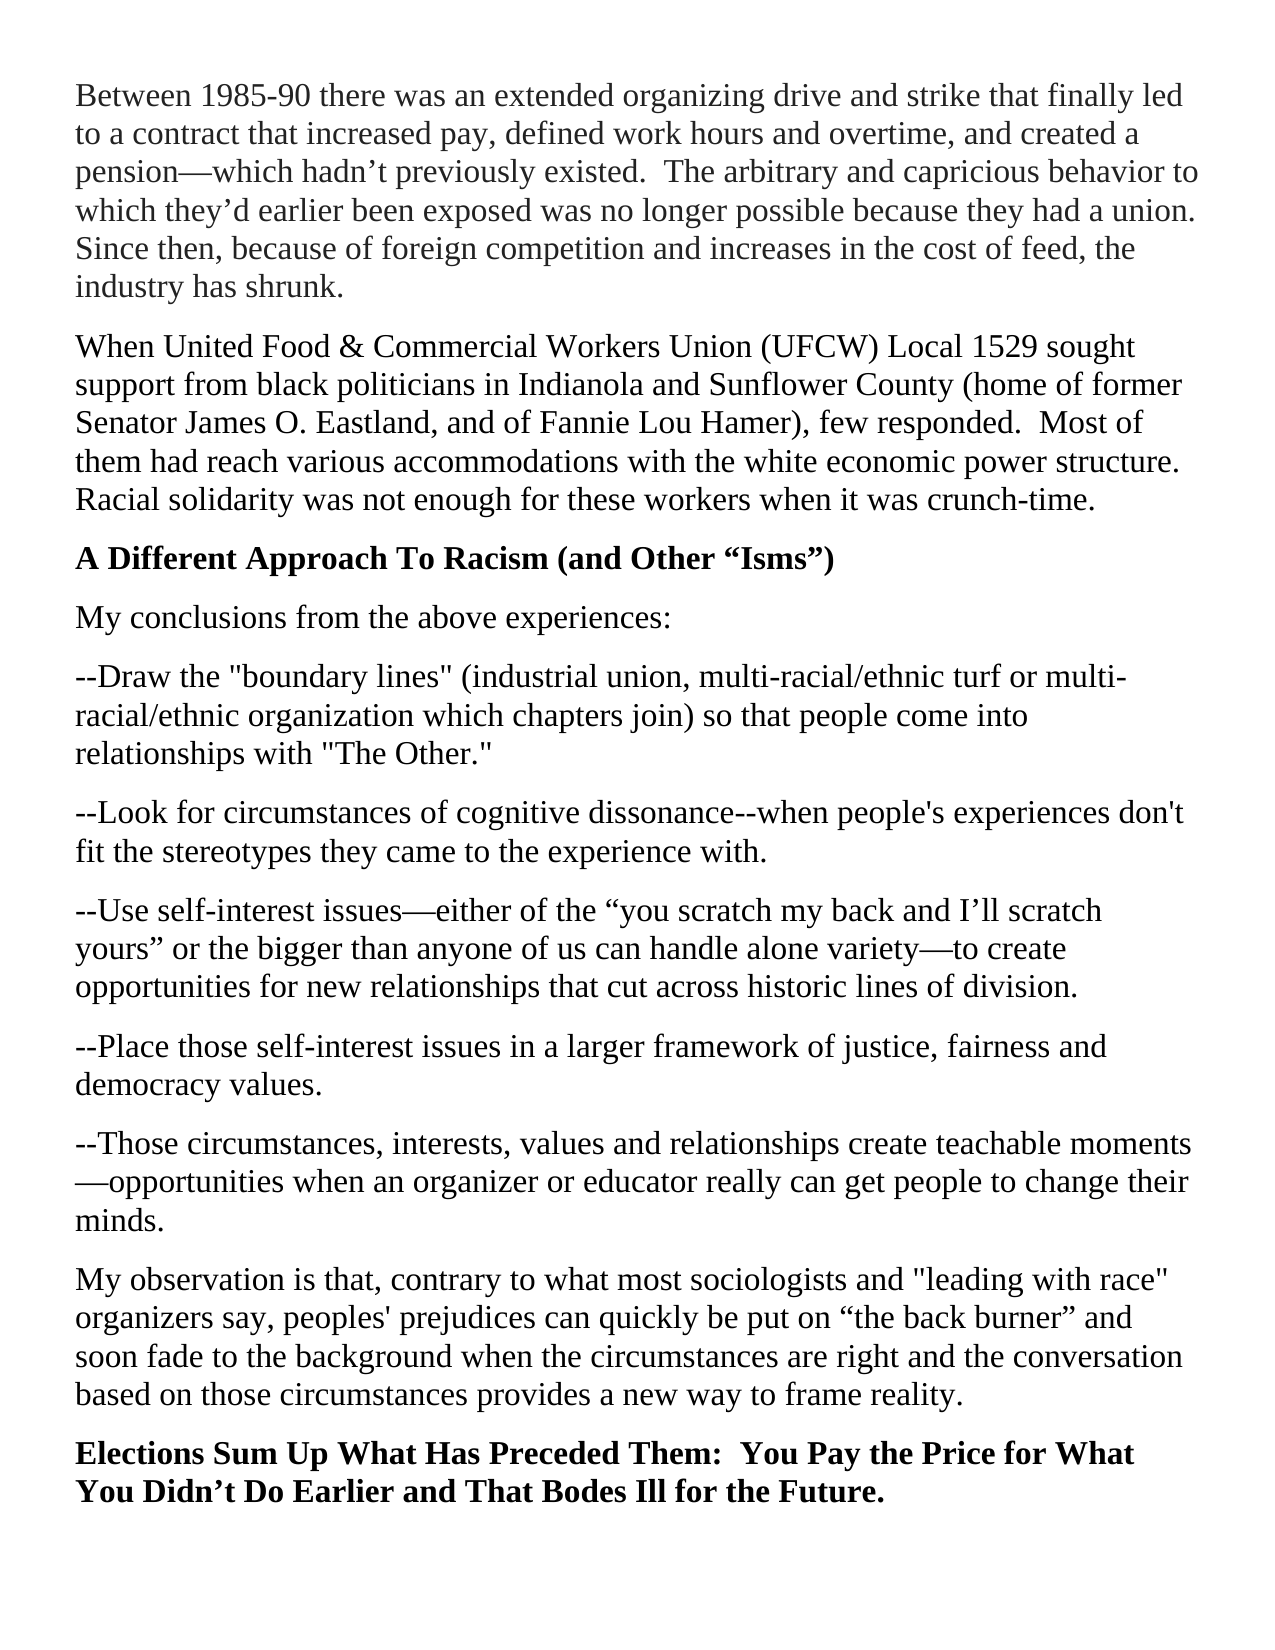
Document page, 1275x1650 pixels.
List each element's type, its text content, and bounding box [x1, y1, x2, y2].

text --Those circumstances, interests, values and relationships create teachable moments—opportunities when an organizer or educator really can get people to change their minds. [75, 1123, 1200, 1238]
text --Place those self-interest issues in a larger framework of justice, fairness and democracy values. [75, 1026, 1200, 1102]
text When United Food & Commercial Workers Union (UFCW) Local 1529 sought support from black politicians in Indianola and Sunflower County (home of former Senator James O. Eastland, and of Fannie Lou Hamer), few responded. Most of them had reach various accommodations with the white economic power structure. Racial solidarity was not enough for these workers when it was crunch-time. [75, 326, 1200, 517]
text Between 1985-90 there was an extended organizing drive and strike that finally led to a contract that increased pay, defined work hours and overtime, and created a pension—which hadn’t previously existed. The arbitrary and capricious behavior to which they’d earlier been exposed was no longer possible because they had a union. Since then, because of foreign competition and increases in the cost of feed, the industry has shrunk. [75, 75, 1200, 305]
text A Different Approach To Racism (and Other “Isms”) [75, 538, 1200, 577]
text --Look for circumstances of cognitive dissonance--when people's experiences don't fit the stereotypes they came to the experience with. [75, 792, 1200, 869]
text My observation is that, contrary to what most sociologists and "leading with race" organizers say, peoples' prejudices can quickly be put on “the back burner” and soon fade to the background when the circumstances are right and the conversation based on those circumstances provides a new way to frame reality. [75, 1259, 1200, 1412]
text Elections Sum Up What Has Preceded Them: You Pay the Price for What You Didn’t Do Earlier and That Bodes Ill for the Future. [75, 1433, 1200, 1510]
text --Draw the "boundary lines" (industrial union, multi-racial/ethnic turf or multi-racial/ethnic organization which chapters join) so that people come into relationships with "The Other." [75, 657, 1200, 772]
text --Use self-interest issues—either of the “you scratch my back and I’ll scratch yours” or the bigger than anyone of us can handle alone variety—to create opportunities for new relationships that cut across historic lines of division. [75, 890, 1200, 1005]
text My conclusions from the above experiences: [75, 597, 1200, 636]
